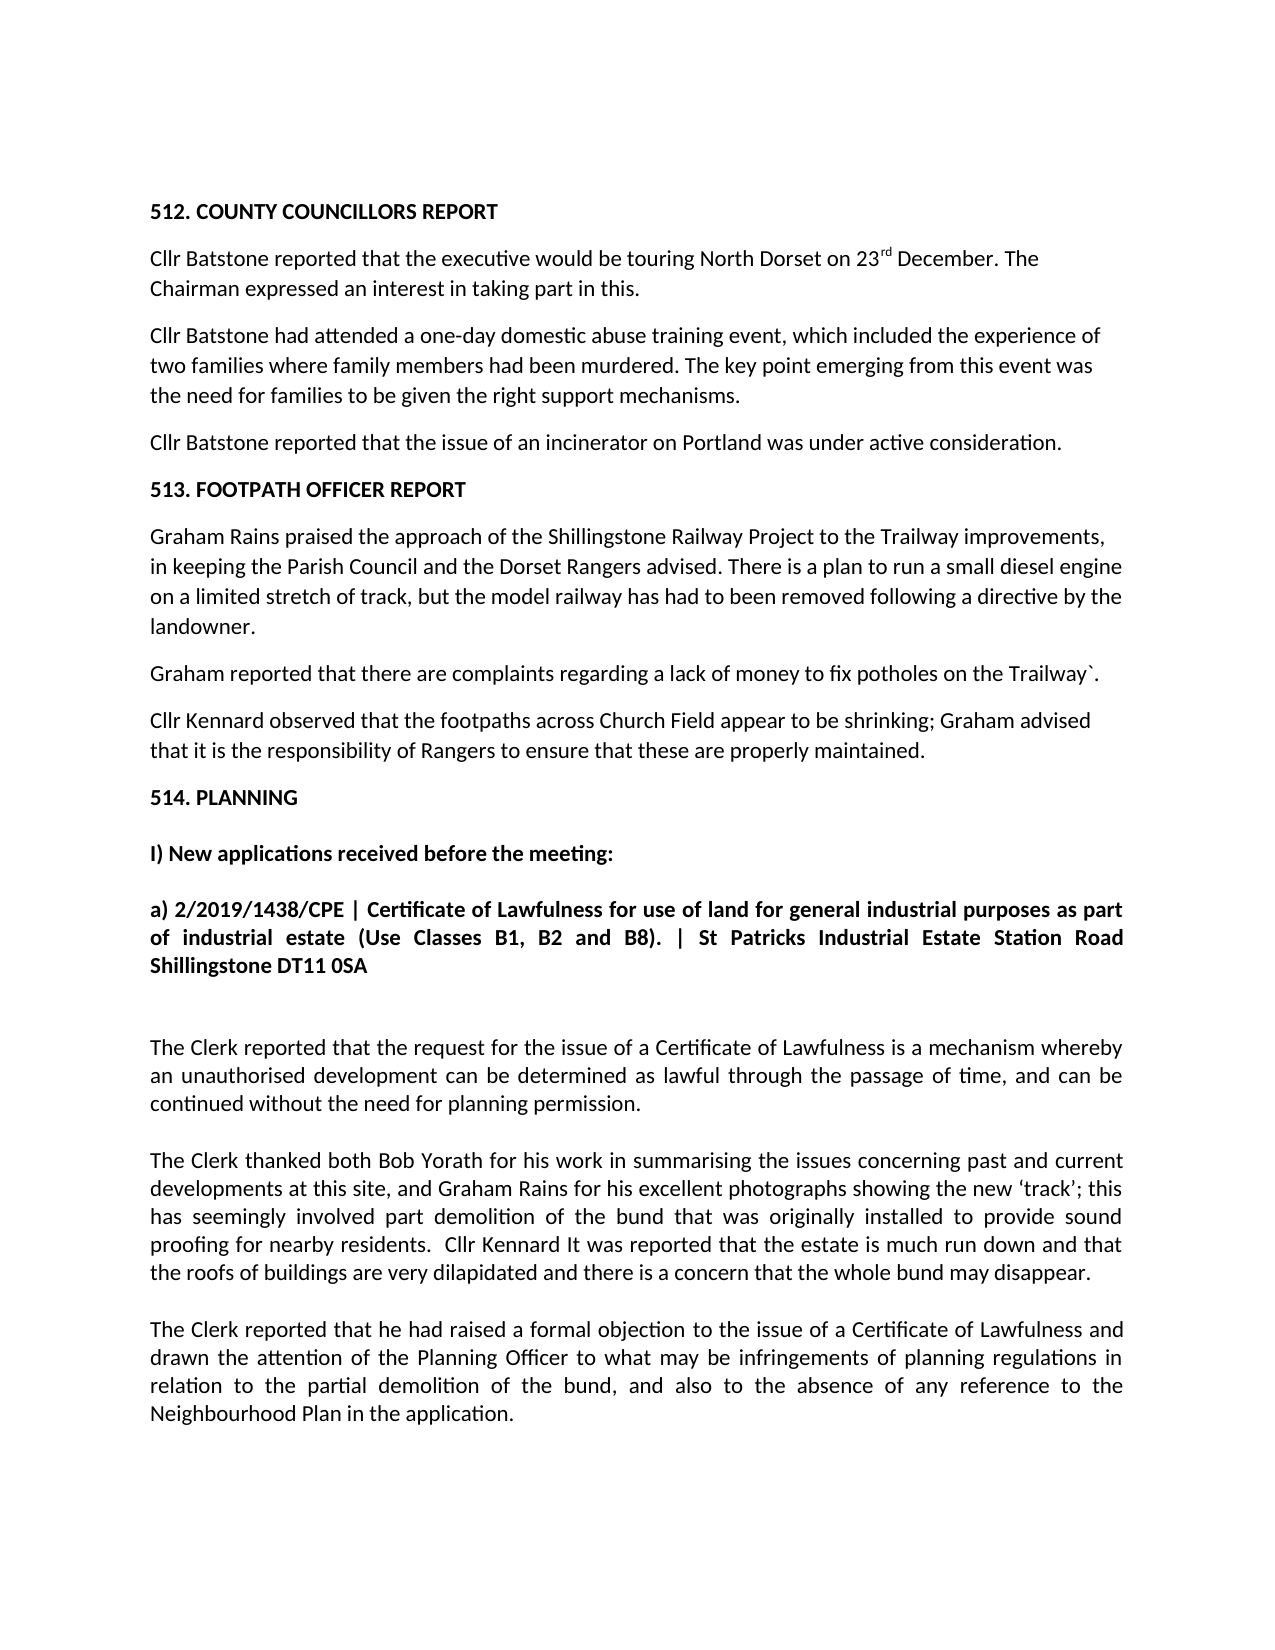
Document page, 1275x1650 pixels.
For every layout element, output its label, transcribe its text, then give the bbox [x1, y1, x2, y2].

text The Clerk thanked both Bob Yorath for his work in summarising the issues concerning past and current developments at this site, and Graham Rains for his excellent photographs showing the new ‘track’; this has seemingly involved part demolition of the bund that was originally installed to provide sound proofing for nearby residents. Cllr Kennard It was reported that the estate is much run down and that the roofs of buildings are very dilapidated and there is a concern that the whole bund may disappear. [150, 1146, 1125, 1286]
text I) New applications received before the meeting: [150, 839, 1125, 867]
text Cllr Kennard observed that the footpaths across Church Field appear to be shrinking; Graham advised that it is the responsibility of Rangers to ensure that these are properly maintained. [150, 706, 1125, 764]
text The Clerk reported that the request for the issue of a Certificate of Lawfulness is a mechanism whereby an unauthorised development can be determined as lawful through the passage of time, and can be continued without the need for planning permission. [150, 1033, 1125, 1117]
text 514. PLANNING [150, 783, 1125, 811]
text 512. COUNTY COUNCILLORS REPORT [150, 197, 1125, 225]
text 513. FOOTPATH OFFICER REPORT [150, 475, 1125, 503]
text Cllr Batstone had attended a one-day domestic abuse training event, which included the experience of two families where family members had been murdered. The key point emerging from this event was the need for families to be given the right support mechanisms. [150, 321, 1125, 409]
text a) 2/2019/1438/CPE | Certificate of Lawfulness for use of land for general industrial purposes as part of industrial estate (Use Classes B1, B2 and B8). | St Patricks Industrial Estate Station Road Shillingstone DT11 0SA [150, 895, 1125, 979]
text Cllr Batstone reported that the issue of an incinerator on Portland was under active consideration. [150, 428, 1125, 456]
text Graham Rains praised the approach of the Shillingstone Railway Project to the Trailway improvements, in keeping the Parish Council and the Dorset Rangers advised. There is a plan to run a small diesel engine on a limited stretch of track, but the model railway has had to been removed following a directive by the landowner. [150, 522, 1125, 641]
text Graham reported that there are complaints regarding a lack of money to fix potholes on the Trailway`. [150, 659, 1125, 687]
text Cllr Batstone reported that the executive would be touring North Dorset on 23rd December. The Chairman expressed an interest in taking part in this. [150, 244, 1125, 302]
text The Clerk reported that he had raised a formal objection to the issue of a Certificate of Lawfulness and drawn the attention of the Planning Officer to what may be infringements of planning regulations in relation to the partial demolition of the bund, and also to the absence of any reference to the Neighbourhood Plan in the application. [150, 1315, 1125, 1427]
